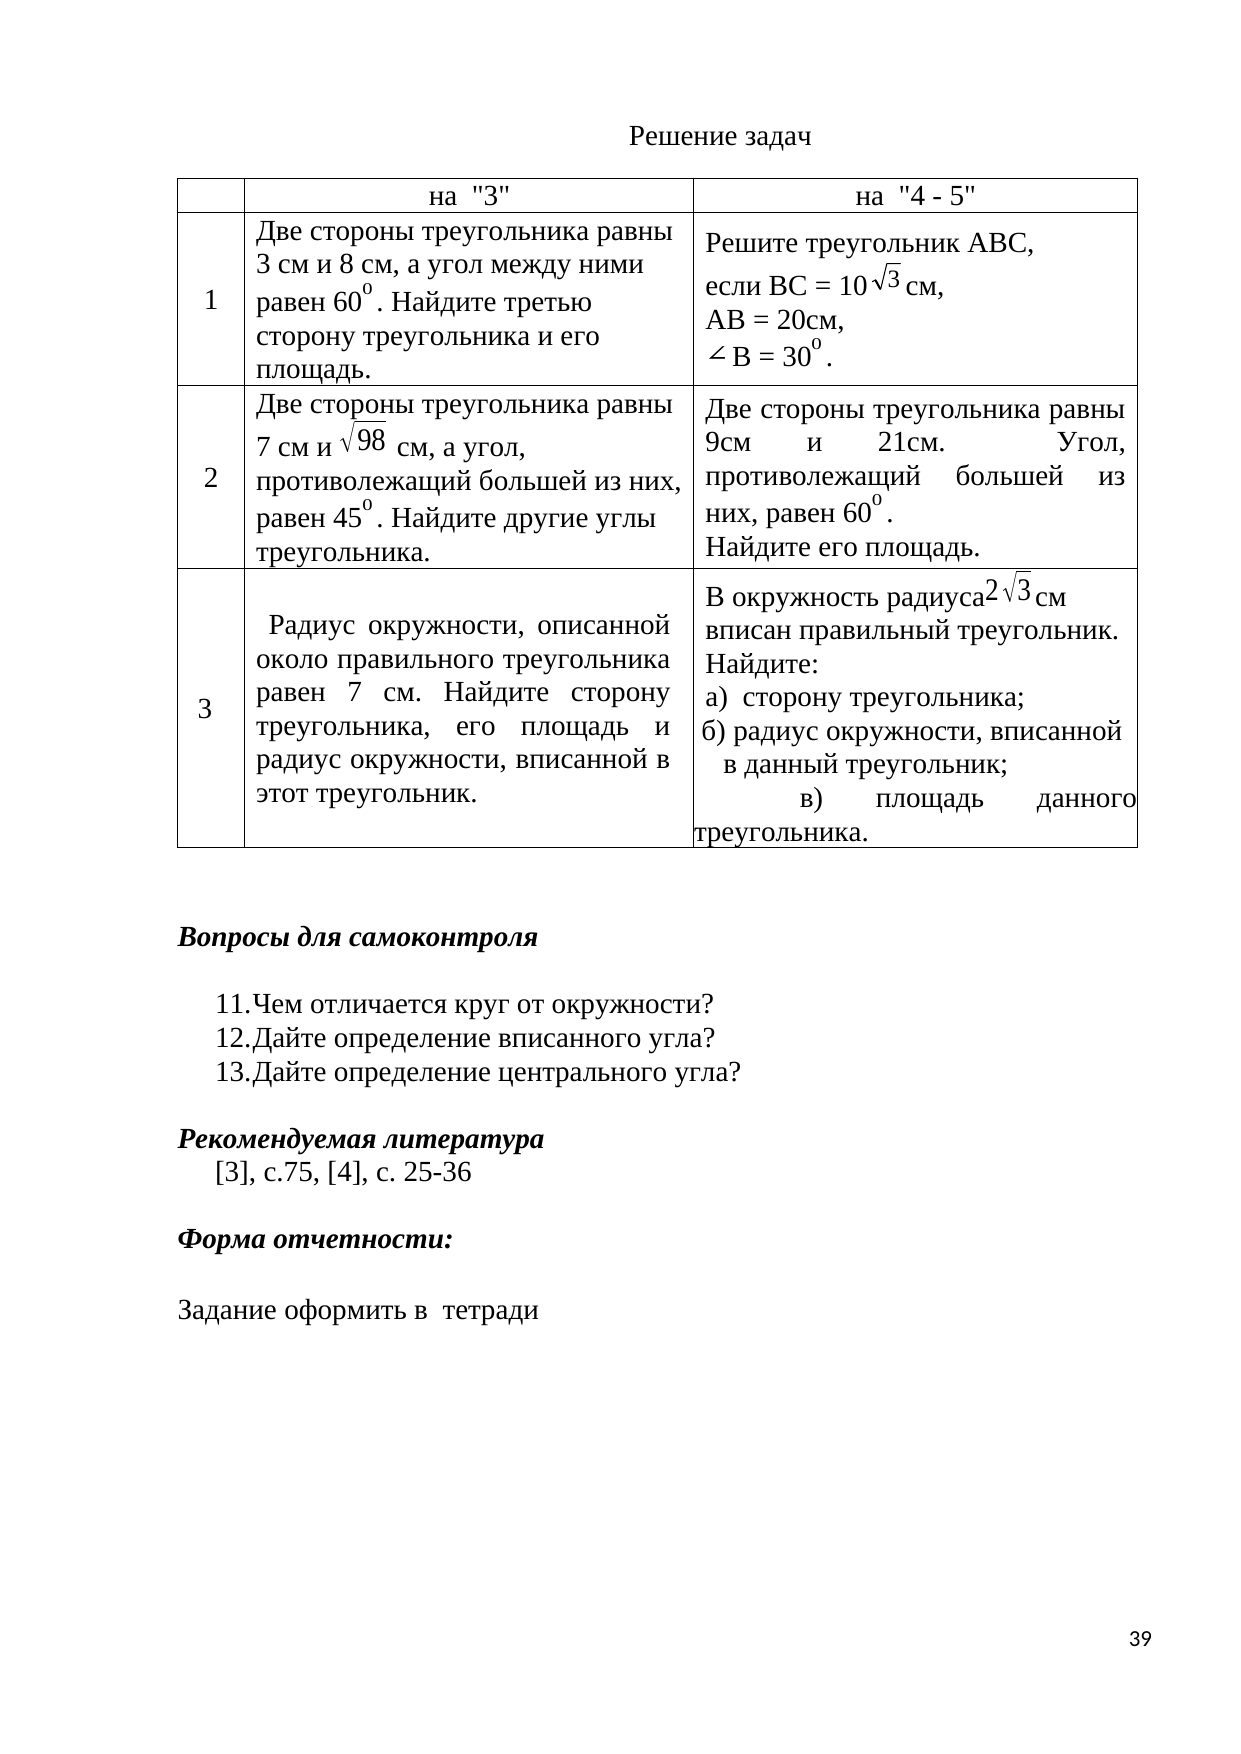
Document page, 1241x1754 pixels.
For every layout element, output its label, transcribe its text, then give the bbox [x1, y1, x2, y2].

text Форма отчетности: [177, 1221, 1152, 1255]
table_header на "3" [245, 179, 693, 212]
text Рекомендуемая литература [177, 1121, 1152, 1154]
list Дайте определение центрального угла? [215, 1054, 1152, 1087]
table_cell 3 [178, 569, 244, 847]
list Чем отличается круг от окружности? [215, 987, 1152, 1020]
table_cell Две стороны треугольника равны и , а угол между ними равен 60. Найдите третью сторону треугольника и его площадь. [245, 213, 693, 385]
text Вопросы для самоконтроля [177, 919, 1152, 953]
list Решение задач [288, 118, 1152, 152]
table_cell Решите треугольник АВС, если ВС = 10см, АВ = 20см, В = 30. [694, 213, 1137, 385]
text [3], c.75, [4], c. 25-36 [215, 1154, 1152, 1188]
table_cell 2 [178, 386, 244, 568]
table_cell Две стороны треугольника равны и см, а угол, противолежащий большей из них, равен 45. Найдите другие углы треугольника. [245, 386, 693, 568]
table_header [178, 179, 244, 212]
list Дайте определение вписанного угла? [215, 1020, 1152, 1054]
text Задание оформить в тетради [177, 1292, 1152, 1326]
table_header на "4 - 5" [694, 179, 1137, 212]
table_cell 1 [178, 213, 244, 385]
table_cell Радиус окружности, описанной около правильного треугольника равен . Найдите сторону треугольника, его площадь и радиус окружности, вписанной в этот треугольник. [245, 569, 693, 847]
table_cell Две стороны треугольника равны 9см и 21см. Угол, противолежащий большей из них, равен 60. Найдите его площадь. [694, 386, 1137, 568]
table_cell В окружность радиусасм вписан правильный треугольник. Найдите: а) сторону треугольника; б) радиус окружности, вписанной в данный треугольник; в) площадь данного треугольника. [694, 569, 1137, 847]
